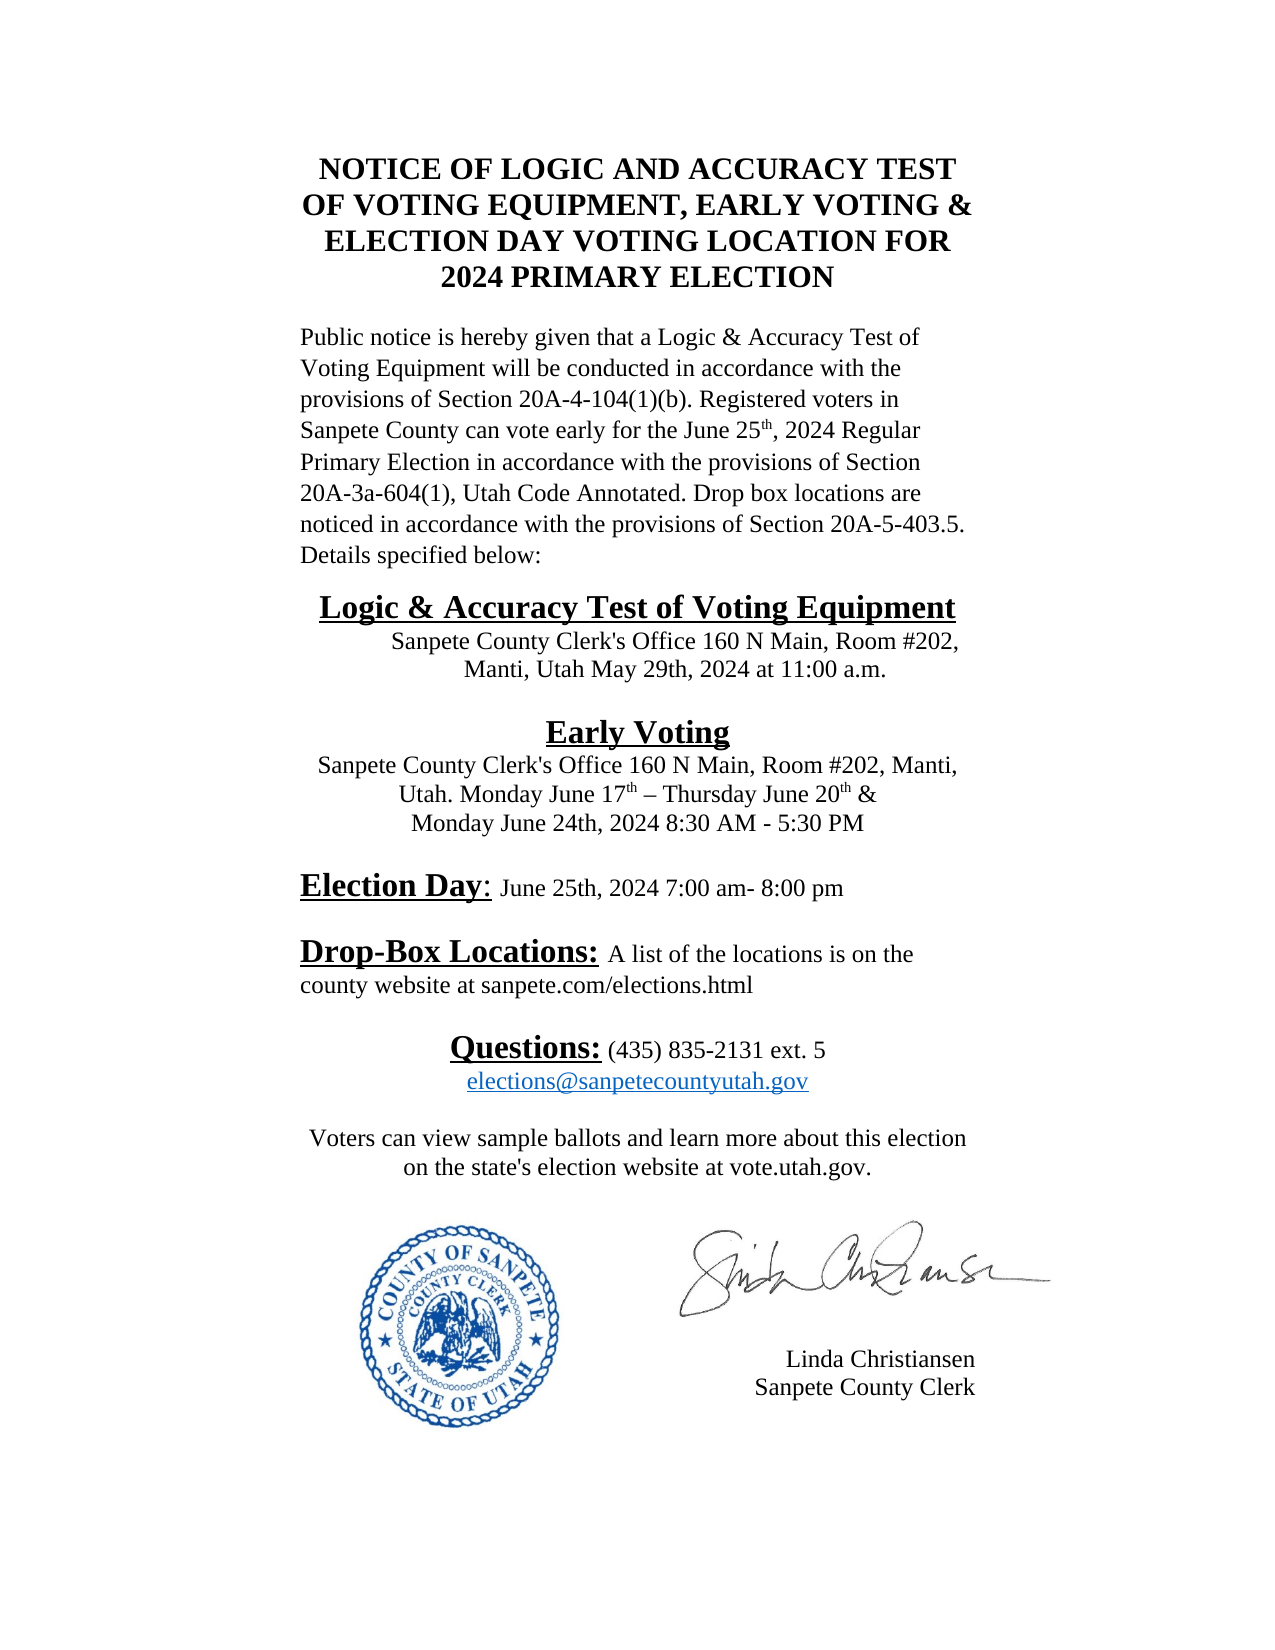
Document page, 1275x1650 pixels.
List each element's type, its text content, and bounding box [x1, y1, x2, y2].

text Voters can view sample ballots and learn more about this election on the state's election website at vote.utah.gov. [300, 1123, 975, 1181]
text Public notice is hereby given that a Logic & Accuracy Test of Voting Equipment will be conducted in accordance with the provisions of Section 20A-4-104(1)(b). Registered voters in Sanpete County can vote early for the June 25th, 2024 Regular Primary Election in accordance with the provisions of Section 20A-3a-604(1), Utah Code Annotated. Drop box locations are noticed in accordance with the provisions of Section 20A-5-403.5. Details specified below: [300, 322, 975, 568]
text Logic & Accuracy Test of Voting Equipment [300, 587, 975, 626]
text Linda Christiansen [300, 1344, 975, 1372]
text Sanpete County Clerk's Office 160 N Main, Room #202, Manti, Utah May 29th, 2024 at 11:00 a.m. [375, 626, 975, 683]
picture [353, 1401, 564, 1432]
picture [664, 1212, 1058, 1326]
text Monday June 24th, 2024 8:30 AM - 5:30 PM [300, 808, 975, 837]
text Sanpete County Clerk's Office 160 N Main, Room #202, Manti, Utah. Monday June 17th – Thursday June 20th & [300, 750, 975, 808]
text Drop-Box Locations: A list of the locations is on the county website at sanpete.com/elections.html [300, 932, 975, 999]
text Sanpete County Clerk [300, 1372, 975, 1401]
text NOTICE OF LOGIC AND ACCURACY TEST OF VOTING EQUIPMENT, EARLY VOTING & ELECTION DAY VOTING LOCATION FOR 2024 PRIMARY ELECTION [300, 150, 975, 294]
text Early Voting [300, 712, 975, 750]
picture [353, 1219, 564, 1344]
text Questions: (435) 835-2131 ext. 5 elections@sanpetecountyutah.gov [300, 1028, 975, 1095]
text Election Day: June 25th, 2024 7:00 am- 8:00 pm [300, 865, 975, 932]
